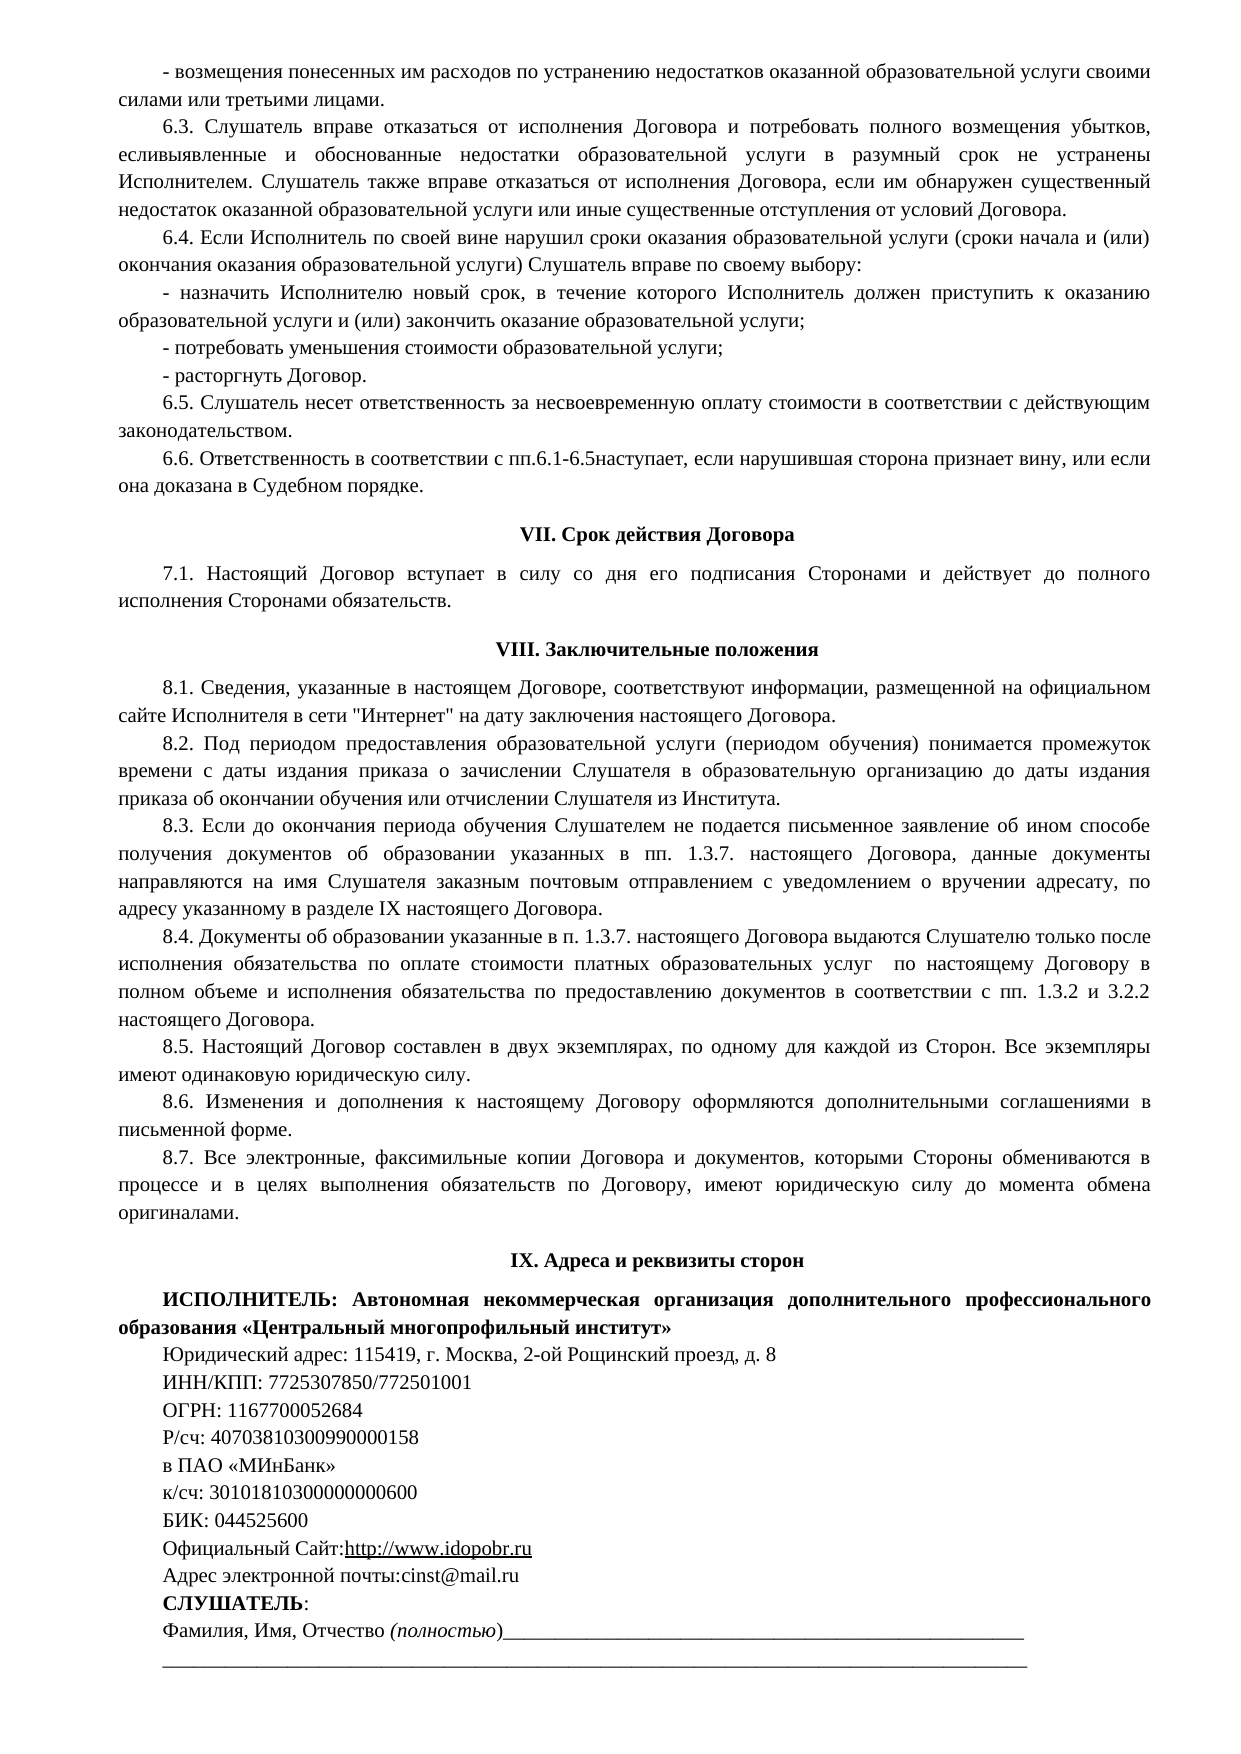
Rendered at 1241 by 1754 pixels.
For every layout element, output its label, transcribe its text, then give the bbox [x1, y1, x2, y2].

text 8.2. Под периодом предоставления образовательной услуги (периодом обучения) понимается промежуток времени с даты издания приказа о зачислении Слушателя в образовательную организацию до даты издания приказа об окончании обучения или отчислении Слушателя из Института. [118, 731, 1152, 810]
text 8.5. Настоящий Договор составлен в двух экземплярах, по одному для каждой из Сторон. Все экземпляры имеют одинаковую юридическую силу. [118, 1034, 1152, 1086]
text Фамилия, Имя, Отчество (полностью)__________________________________________________ [103, 1618, 1152, 1642]
subtitle VII. Срок действия Договора [118, 522, 1152, 546]
text 8.6. Изменения и дополнения к настоящему Договору оформляются дополнительными соглашениями в письменной форме. [118, 1089, 1152, 1141]
text 8.3. Если до окончания периода обучения Слушателем не подается письменное заявление об ином способе получения документов об образовании указанных в пп. 1.3.7. настоящего Договора, данные документы направляются на имя Слушателя заказным почтовым отправлением с уведомлением о вручении адресату, по адресу указанному в разделе IX настоящего Договора. [118, 813, 1152, 920]
text Р/сч: 40703810300990000158 [118, 1425, 1152, 1449]
text Официальный Сайт:http://www.idopobr.ru [118, 1536, 1152, 1559]
text СЛУШАТЕЛЬ: [118, 1591, 1152, 1615]
text 8.4. Документы об образовании указанные в п. 1.3.7. настоящего Договора выдаются Слушателю только после исполнения обязательства по оплате стоимости платных образовательных услуг по настоящему Договору в полном объеме и исполнения обязательства по предоставлению документов в соответствии с пп. 1.3.2 и 3.2.2 настоящего Договора. [118, 924, 1152, 1031]
text - назначить Исполнителю новый срок, в течение которого Исполнитель должен приступить к оказанию образовательной услуги и (или) закончить оказание образовательной услуги; [118, 280, 1152, 332]
text ИНН/КПП: 7725307850/772501001 [118, 1370, 1152, 1394]
text к/сч: 30101810300000000600 [118, 1480, 1152, 1504]
text в ПАО «МИнБанк» [118, 1453, 1152, 1477]
text БИК: 044525600 [118, 1508, 1152, 1532]
text 6.4. Если Исполнитель по своей вине нарушил сроки оказания образовательной услуги (сроки начала и (или) окончания оказания образовательной услуги) Слушатель вправе по своему выбору: [118, 225, 1152, 276]
text 8.1. Сведения, указанные в настоящем Договоре, соответствуют информации, размещенной на официальном сайте Исполнителя в сети "Интернет" на дату заключения настоящего Договора. [118, 675, 1152, 727]
subtitle VIII. Заключительные положения [118, 636, 1152, 661]
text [103, 1646, 1152, 1670]
text 6.5. Слушатель несет ответственность за несвоевременную оплату стоимости в соответствии с действующим законодательством. [118, 390, 1152, 442]
text 7.1. Настоящий Договор вступает в силу со дня его подписания Сторонами и действует до полного исполнения Сторонами обязательств. [118, 560, 1152, 612]
text - возмещения понесенных им расходов по устранению недостатков оказанной образовательной услуги своими силами или третьими лицами. [118, 59, 1152, 111]
text 6.6. Ответственность в соответствии с пп.6.1-6.5наступает, если нарушившая сторона признает вину, или если она доказана в Судебном порядке. [118, 446, 1152, 497]
text 6.3. Слушатель вправе отказаться от исполнения Договора и потребовать полного возмещения убытков, есливыявленные и обоснованные недостатки образовательной услуги в разумный срок не устранены Исполнителем. Слушатель также вправе отказаться от исполнения Договора, если им обнаружен существенный недостаток оказанной образовательной услуги или иные существенные отступления от условий Договора. [118, 114, 1152, 221]
text - потребовать уменьшения стоимости образовательной услуги; [118, 335, 1152, 359]
text Юридический адрес: 115419, г. Москва, 2-ой Рощинский проезд, д. 8 [118, 1342, 1152, 1366]
text Адрес электронной почты:cinst@mail.ru [118, 1563, 1152, 1587]
text ИСПОЛНИТЕЛЬ: Автономная некоммерческая организация дополнительного профессионального образования «Центральный многопрофильный институт» [118, 1287, 1152, 1339]
subtitle IX. Адреса и реквизиты сторон [118, 1248, 1152, 1272]
text ОГРН: 1167700052684 [118, 1397, 1152, 1422]
text 8.7. Все электронные, факсимильные копии Договора и документов, которыми Стороны обмениваются в процессе и в целях выполнения обязательств по Договору, имеют юридическую силу до момента обмена оригиналами. [118, 1144, 1152, 1224]
text - расторгнуть Договор. [118, 363, 1152, 387]
